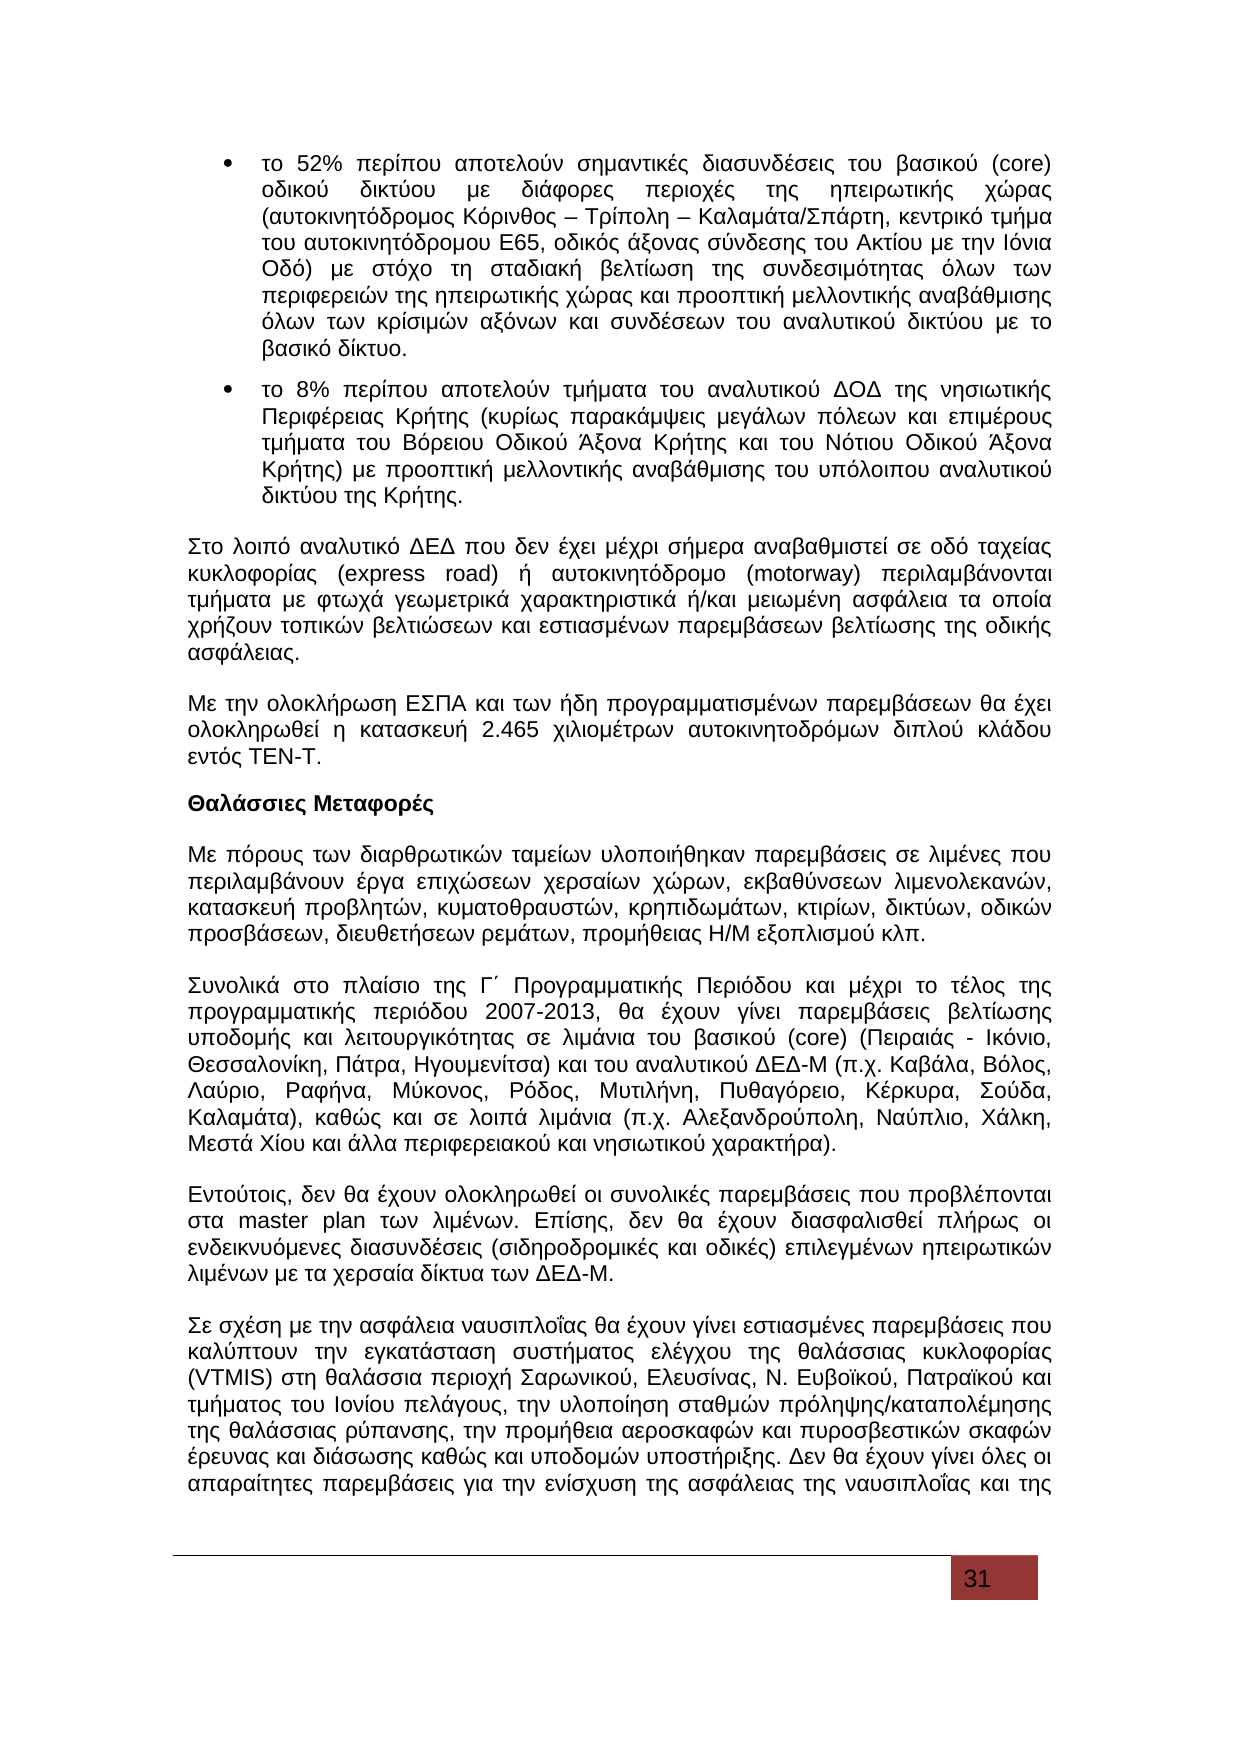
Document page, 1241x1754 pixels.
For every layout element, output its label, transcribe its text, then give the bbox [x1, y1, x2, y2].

text Με την ολοκλήρωση ΕΣΠΑ και των ήδη προγραμματισμένων παρεμβάσεων θα έχει ολοκληρωθεί η κατασκευή 2.465 χιλιομέτρων αυτοκινητοδρόμων διπλού κλάδου εντός ΤΕΝ-Τ. [187, 690, 1053, 769]
text Συνολικά στο πλαίσιο της Γ΄ Προγραμματικής Περιόδου και μέχρι το τέλος της προγραμματικής περιόδου 2007-2013, θα έχουν γίνει παρεμβάσεις βελτίωσης υποδομής και λειτουργικότητας σε λιμάνια του βασικού (core) (Πειραιάς - Ικόνιο, Θεσσαλονίκη, Πάτρα, Ηγουμενίτσα) και του αναλυτικού ΔΕΔ-Μ (π.χ. Καβάλα, Βόλος, Λαύριο, Ραφήνα, Μύκονος, Ρόδος, Μυτιλήνη, Πυθαγόρειο, Κέρκυρα, Σούδα, Καλαμάτα), καθώς και σε λοιπά λιμάνια (π.χ. Αλεξανδρούπολη, Ναύπλιο, Χάλκη, Μεστά Χίου και άλλα περιφερειακού και νησιωτικού χαρακτήρα). [187, 972, 1053, 1156]
text Θαλάσσιες Μεταφορές [187, 790, 1053, 816]
list το 52% περίπου αποτελούν σημαντικές διασυνδέσεις του βασικού (core) οδικού δικτύου με διάφορες περιοχές της ηπειρωτικής χώρας (αυτοκινητόδρομος Κόρινθος – Τρίπολη – Καλαμάτα/Σπάρτη, κεντρικό τμήμα του αυτοκινητόδρομου Ε65, οδικός άξονας σύνδεσης του Ακτίου με την Ιόνια Οδό) με στόχο τη σταδιακή βελτίωση της συνδεσιμότητας όλων των περιφερειών της ηπειρωτικής χώρας και προοπτική μελλοντικής αναβάθμισης όλων των κρίσιμών αξόνων και συνδέσεων του αναλυτικού δικτύου με το βασικό δίκτυο. [224, 150, 1053, 361]
text Στο λοιπό αναλυτικό ΔΕΔ που δεν έχει μέχρι σήμερα αναβαθμιστεί σε οδό ταχείας κυκλοφορίας (express road) ή αυτοκινητόδρομο (motorway) περιλαμβάνονται τμήματα με φτωχά γεωμετρικά χαρακτηριστικά ή/και μειωμένη ασφάλεια τα οποία χρήζουν τοπικών βελτιώσεων και εστιασμένων παρεμβάσεων βελτίωσης της οδικής ασφάλειας. [187, 533, 1053, 665]
text Με πόρους των διαρθρωτικών ταμείων υλοποιήθηκαν παρεμβάσεις σε λιμένες που περιλαμβάνουν έργα επιχώσεων χερσαίων χώρων, εκβαθύνσεων λιμενολεκανών, κατασκευή προβλητών, κυματοθραυστών, κρηπιδωμάτων, κτιρίων, δικτύων, οδικών προσβάσεων, διευθετήσεων ρεμάτων, προμήθειας Η/Μ εξοπλισμού κλπ. [187, 841, 1053, 947]
text Εντούτοις, δεν θα έχουν ολοκληρωθεί οι συνολικές παρεμβάσεις που προβλέπονται στα master plan των λιμένων. Επίσης, δεν θα έχουν διασφαλισθεί πλήρως οι ενδεικνυόμενες διασυνδέσεις (σιδηροδρομικές και οδικές) επιλεγμένων ηπειρωτικών λιμένων με τα χερσαία δίκτυα των ΔΕΔ-Μ. [187, 1181, 1053, 1287]
list το 8% περίπου αποτελούν τμήματα του αναλυτικού ΔΟΔ της νησιωτικής Περιφέρειας Κρήτης (κυρίως παρακάμψεις μεγάλων πόλεων και επιμέρους τμήματα του Βόρειου Οδικού Άξονα Κρήτης και του Νότιου Οδικού Άξονα Κρήτης) με προοπτική μελλοντικής αναβάθμισης του υπόλοιπου αναλυτικού δικτύου της Κρήτης. [224, 376, 1053, 508]
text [187, 1312, 1053, 1496]
